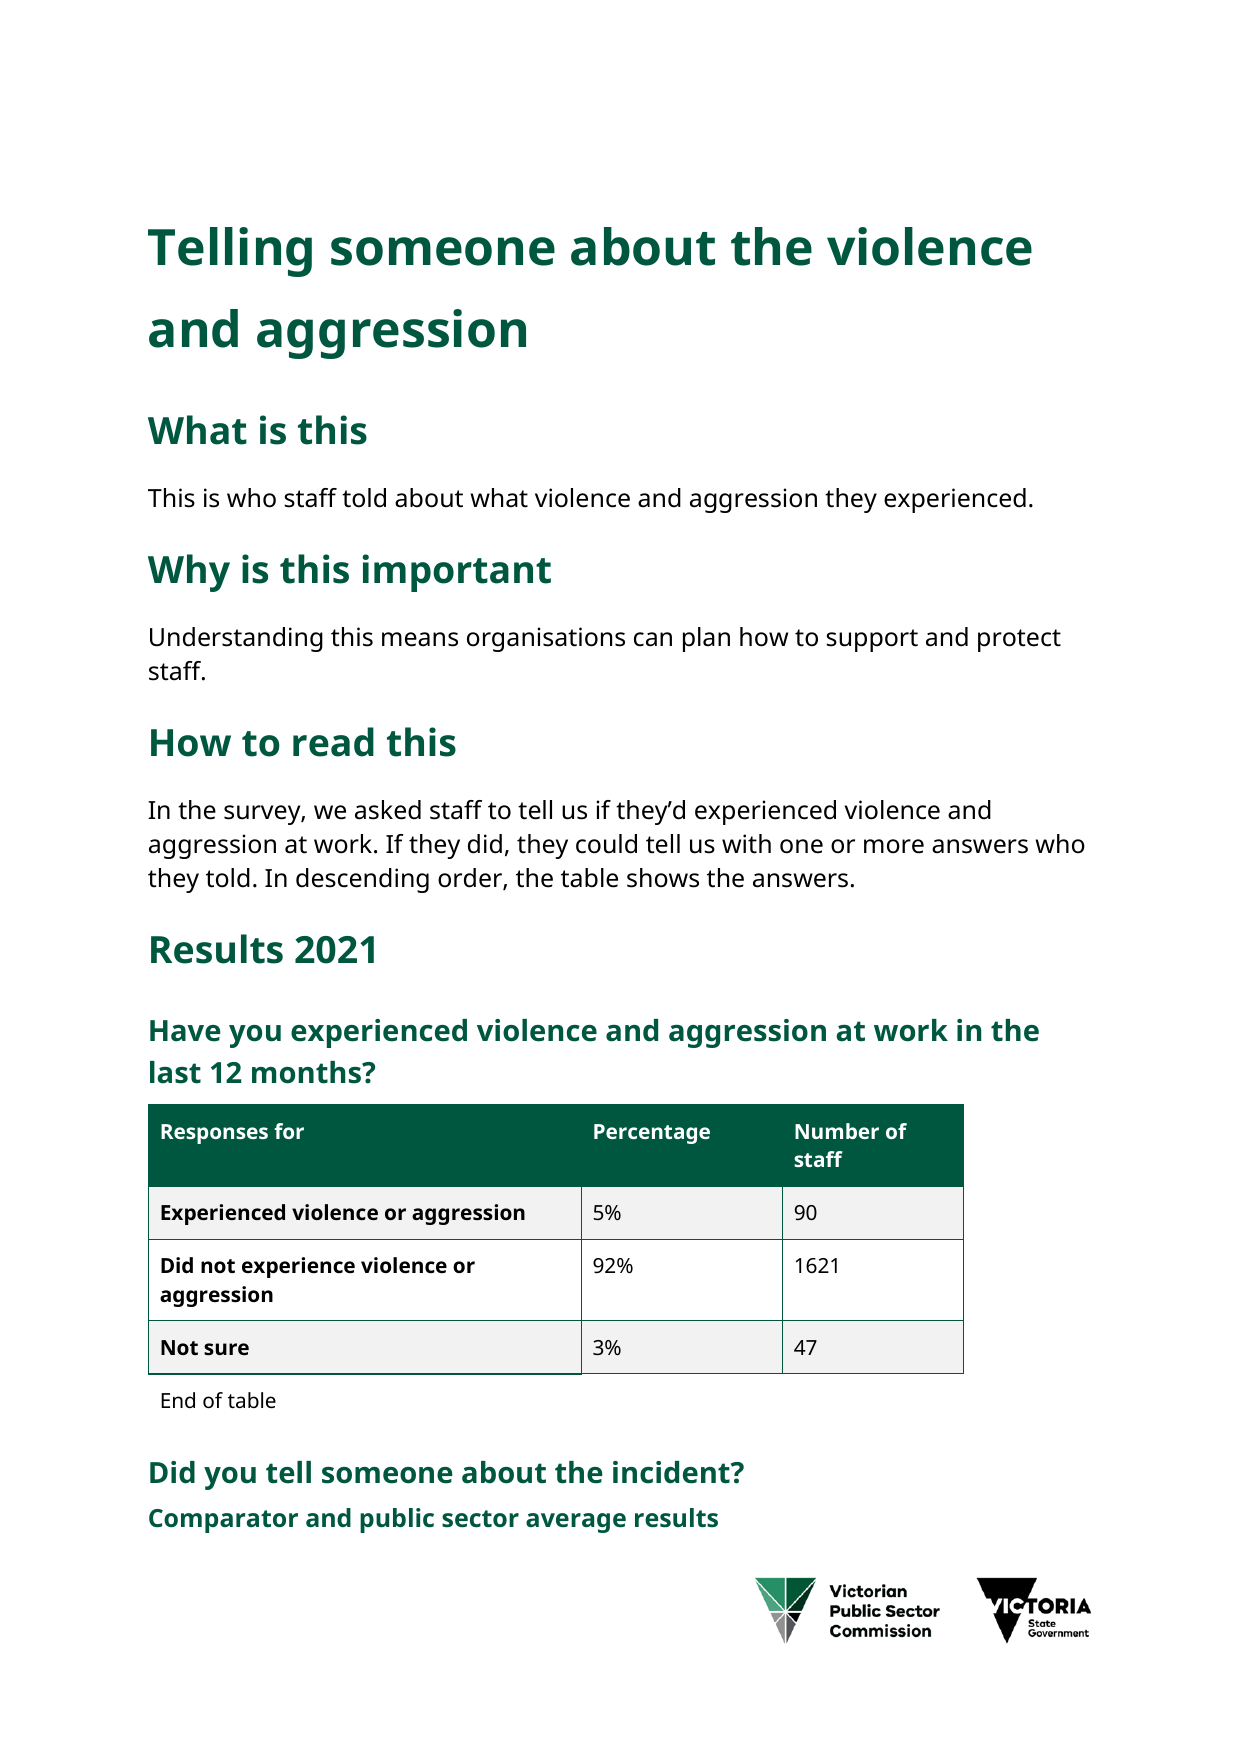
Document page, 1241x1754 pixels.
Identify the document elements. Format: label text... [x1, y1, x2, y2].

subtitle Why is this important [148, 543, 1092, 594]
subtitle How to read this [148, 717, 1092, 768]
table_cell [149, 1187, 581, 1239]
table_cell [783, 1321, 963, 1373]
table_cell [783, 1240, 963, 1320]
text This is who staff told about what violence and aggression they experienced. [148, 480, 1092, 514]
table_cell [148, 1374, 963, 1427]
subtitle Have you experienced violence and aggression at work in the last 12 months? [148, 1010, 1092, 1092]
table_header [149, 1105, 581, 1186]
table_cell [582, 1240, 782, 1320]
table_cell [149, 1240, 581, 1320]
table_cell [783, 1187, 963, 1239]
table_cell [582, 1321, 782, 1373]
subtitle What is this [148, 404, 1092, 455]
subtitle Telling someone about the violence and aggression [148, 212, 1092, 362]
subtitle Did you tell someone about the incident? [148, 1452, 1092, 1492]
subtitle Comparator and public sector average results [148, 1501, 1092, 1535]
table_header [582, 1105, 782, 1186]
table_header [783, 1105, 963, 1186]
text Understanding this means organisations can plan how to support and protect staff. [148, 619, 1092, 687]
picture [754, 1577, 1093, 1645]
subtitle Results 2021 [148, 924, 1092, 975]
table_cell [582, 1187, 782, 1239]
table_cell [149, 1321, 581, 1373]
text In the survey, we asked staff to tell us if they’d experienced violence and aggression at work. If they did, they could tell us with one or more answers who they told. In descending order, the table shows the answers. [148, 792, 1092, 894]
